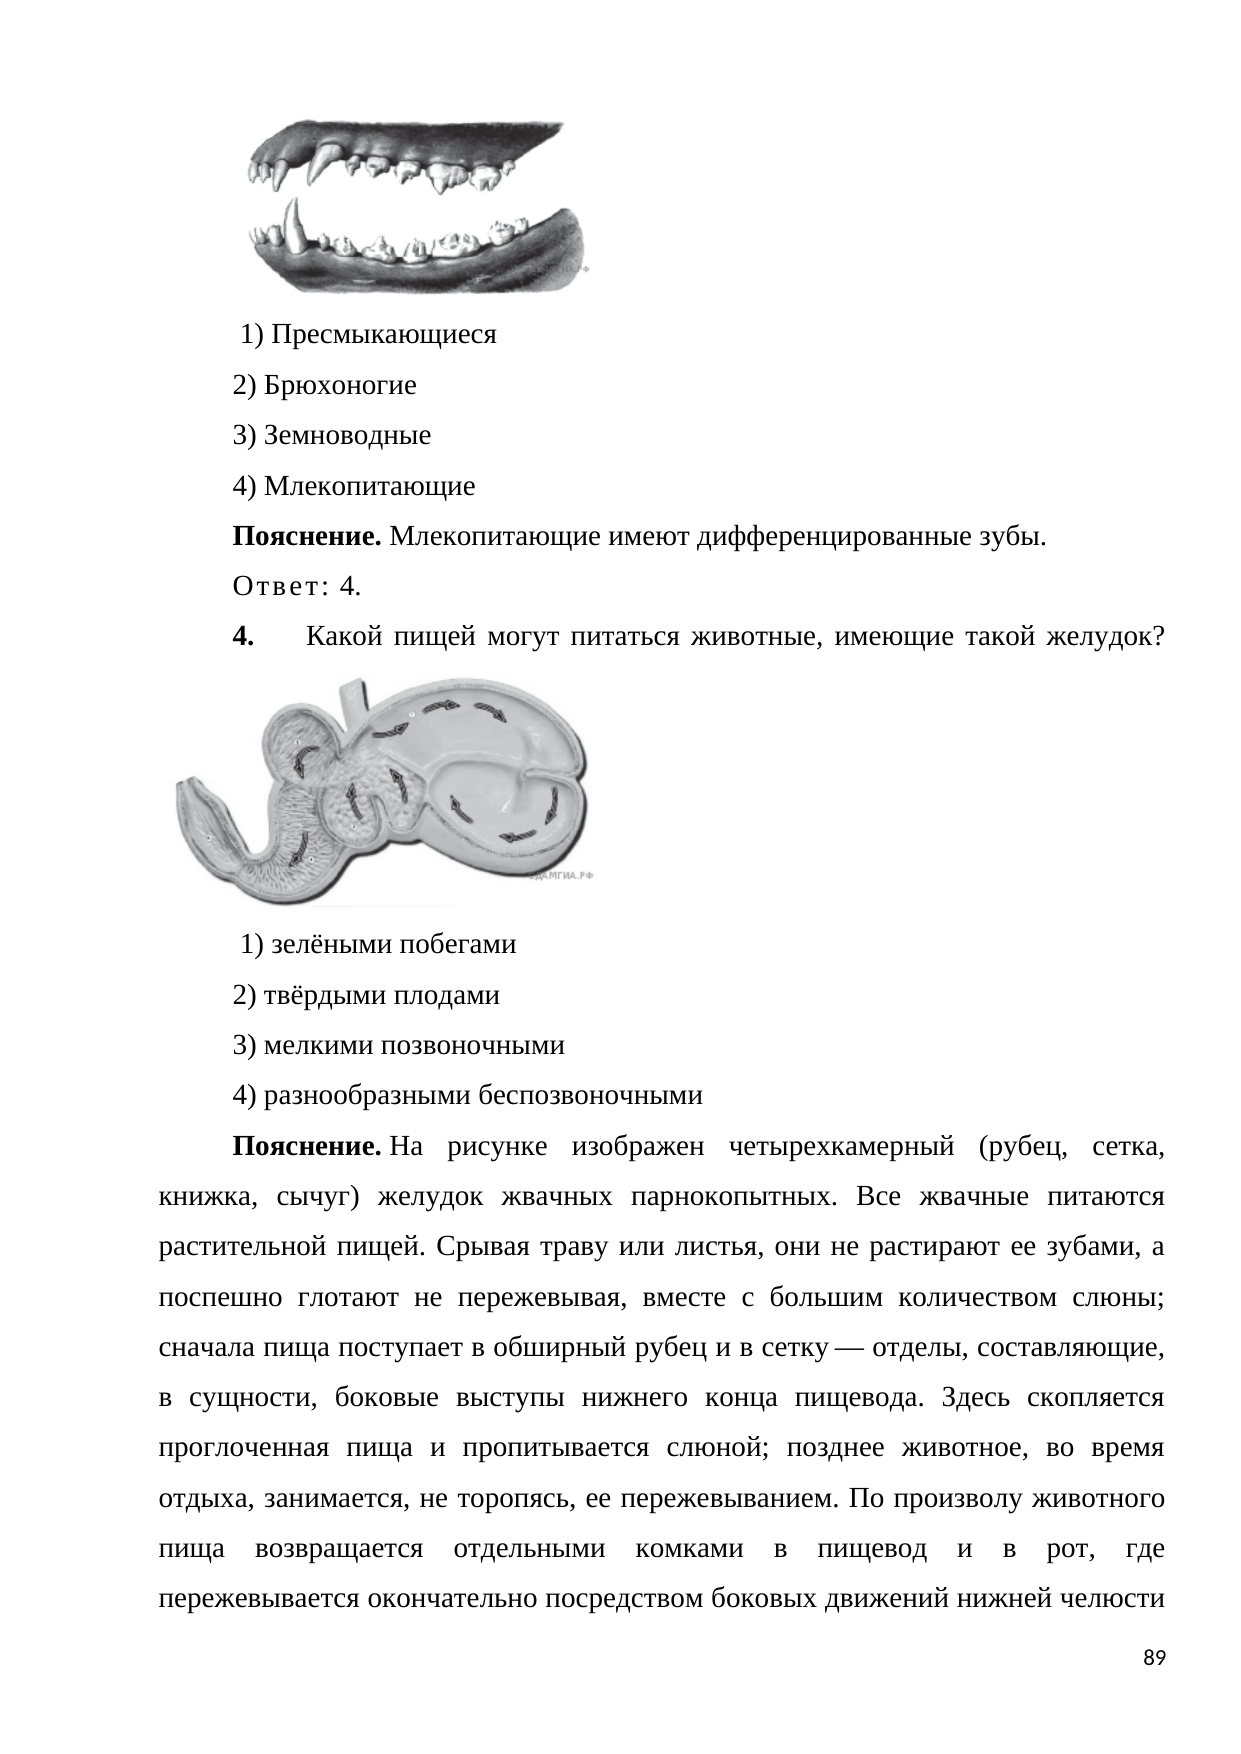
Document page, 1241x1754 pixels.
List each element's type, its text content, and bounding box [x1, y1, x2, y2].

text 3) Земноводные [158, 417, 1166, 451]
text 1) Пресмыкающиеся [158, 317, 1166, 350]
text 3) мелкими позвоночными [158, 1027, 1166, 1061]
text 2) твёрдыми плодами [158, 977, 1166, 1010]
picture [232, 108, 592, 303]
text 2) Брюхоногие [158, 367, 1166, 401]
text 4) разнообразными беспозвоночными [158, 1077, 1166, 1111]
text Ответ: 4. [158, 568, 1166, 602]
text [158, 1128, 1166, 1614]
text Пояснение. Млекопитающие имеют дифференцированные зубы. [158, 518, 1166, 551]
picture [158, 666, 596, 913]
text 4) Млекопитающие [158, 468, 1166, 501]
text 1) зелёными побегами [158, 926, 1166, 960]
